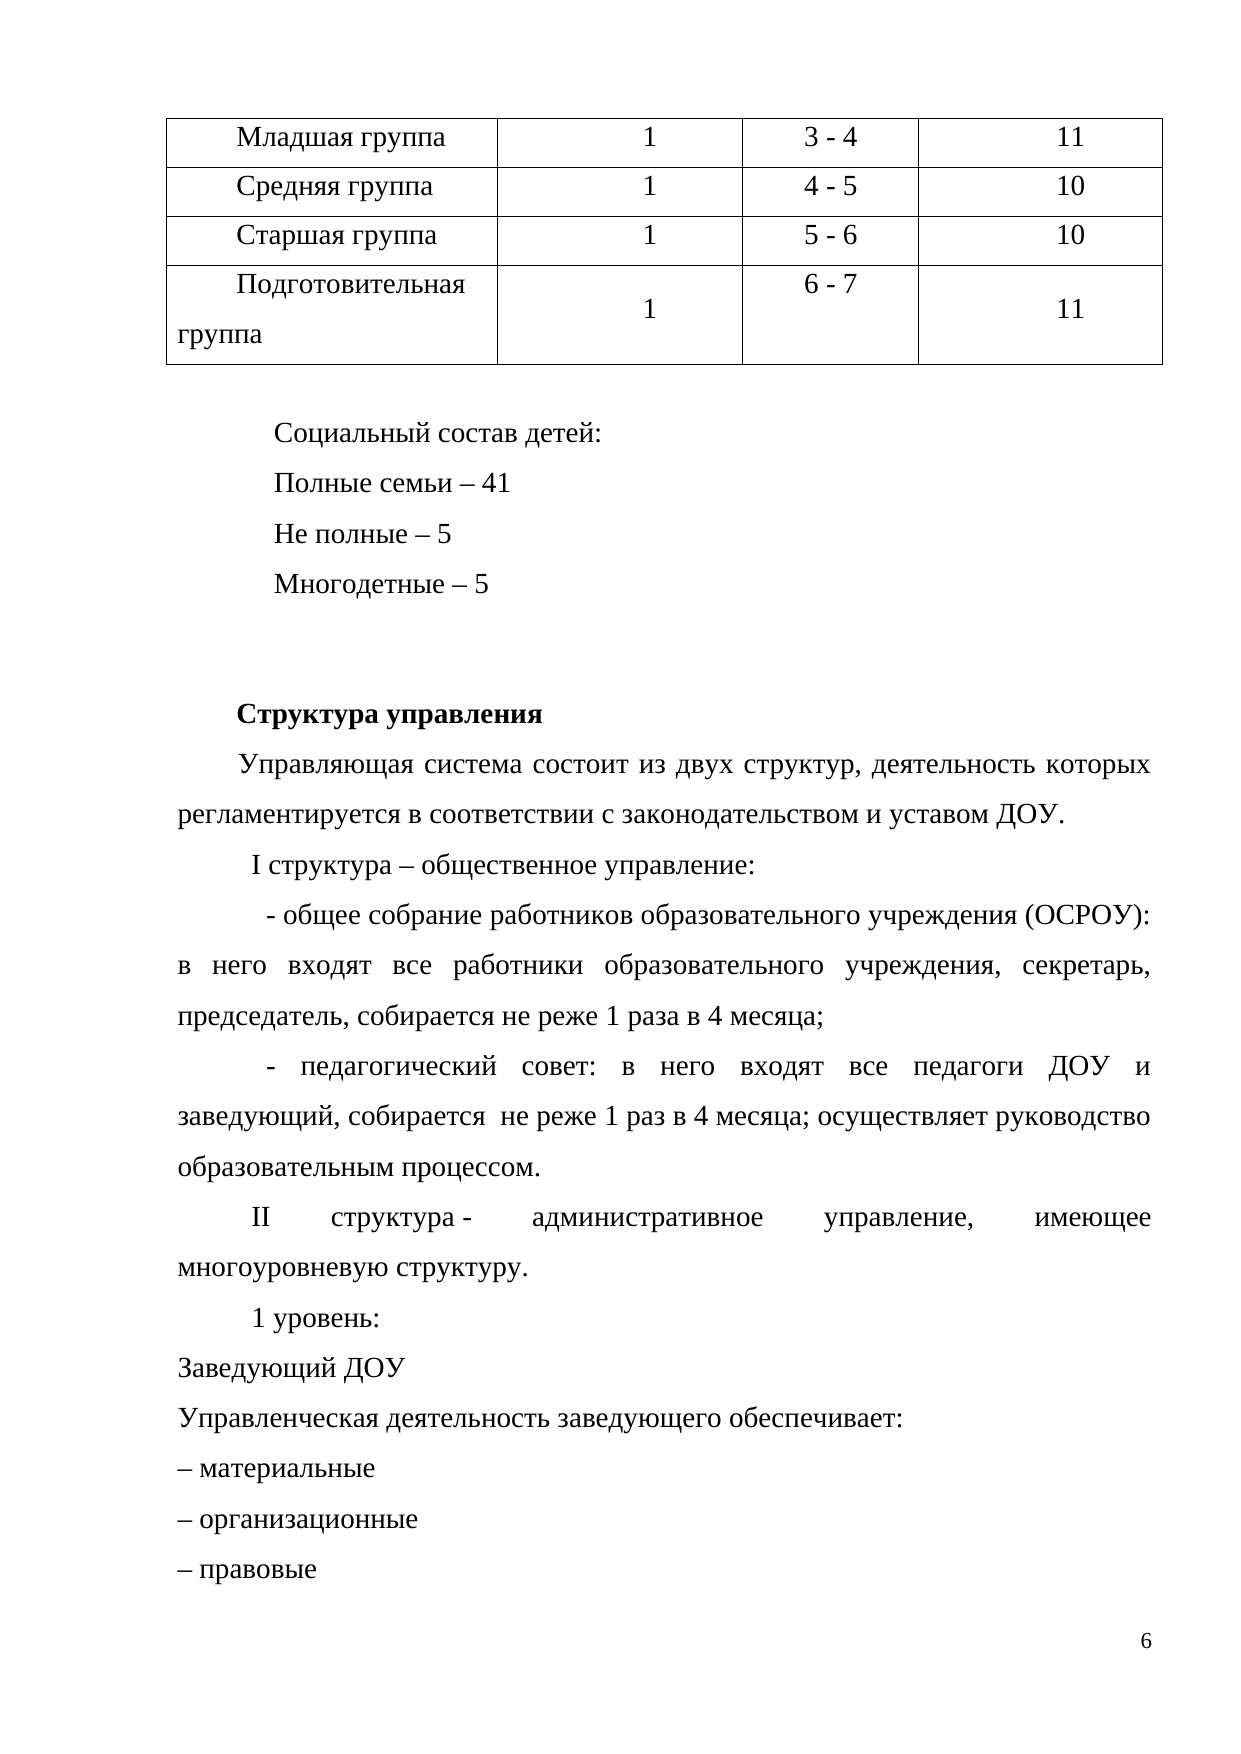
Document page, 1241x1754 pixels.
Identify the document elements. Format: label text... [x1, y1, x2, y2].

table_cell 10 [919, 217, 1162, 265]
table_cell 3 - 4 [743, 119, 918, 167]
table_cell Старшая группа [167, 217, 497, 265]
table_cell 5 - 6 [743, 217, 918, 265]
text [177, 1300, 1152, 1585]
text Социальный состав детей: [274, 415, 1152, 449]
table_cell 11 [919, 119, 1162, 167]
table_cell 11 [919, 266, 1162, 364]
text Управляющая система состоит из двух структур, деятельность которых регламентируется в соответствии с законодательством и уставом ДОУ. [177, 746, 1152, 830]
table_cell 1 [498, 217, 742, 265]
text Не полные – 5 [274, 516, 1152, 549]
text Многодетные – 5 [274, 566, 1152, 600]
table_cell Младшая группа [167, 119, 497, 167]
text - педагогический совет: в него входят все педагоги ДОУ и заведующий, собирается не реже 1 раз в 4 месяца; осуществляет руководство образовательным процессом. [177, 1048, 1152, 1182]
text Полные семьи – 41 [274, 466, 1152, 499]
text II структура - административное управление, имеющее многоуровневую структуру. [177, 1199, 1152, 1283]
table_cell Подготовительная группа [167, 266, 497, 364]
table_cell 1 [498, 168, 742, 216]
text - общее собрание работников образовательного учреждения (ОСРОУ): в него входят все работники образовательного учреждения, секретарь, председатель, собирается не реже 1 раза в 4 месяца; [177, 897, 1152, 1031]
text I структура – общественное управление: [177, 847, 1152, 880]
table_cell 6 - 7 [743, 266, 918, 364]
text Структура управления [177, 696, 1152, 729]
table_cell 1 [498, 119, 742, 167]
table_cell 10 [919, 168, 1162, 216]
table_cell Средняя группа [167, 168, 497, 216]
table_cell 1 [498, 266, 742, 364]
table_cell 4 - 5 [743, 168, 918, 216]
